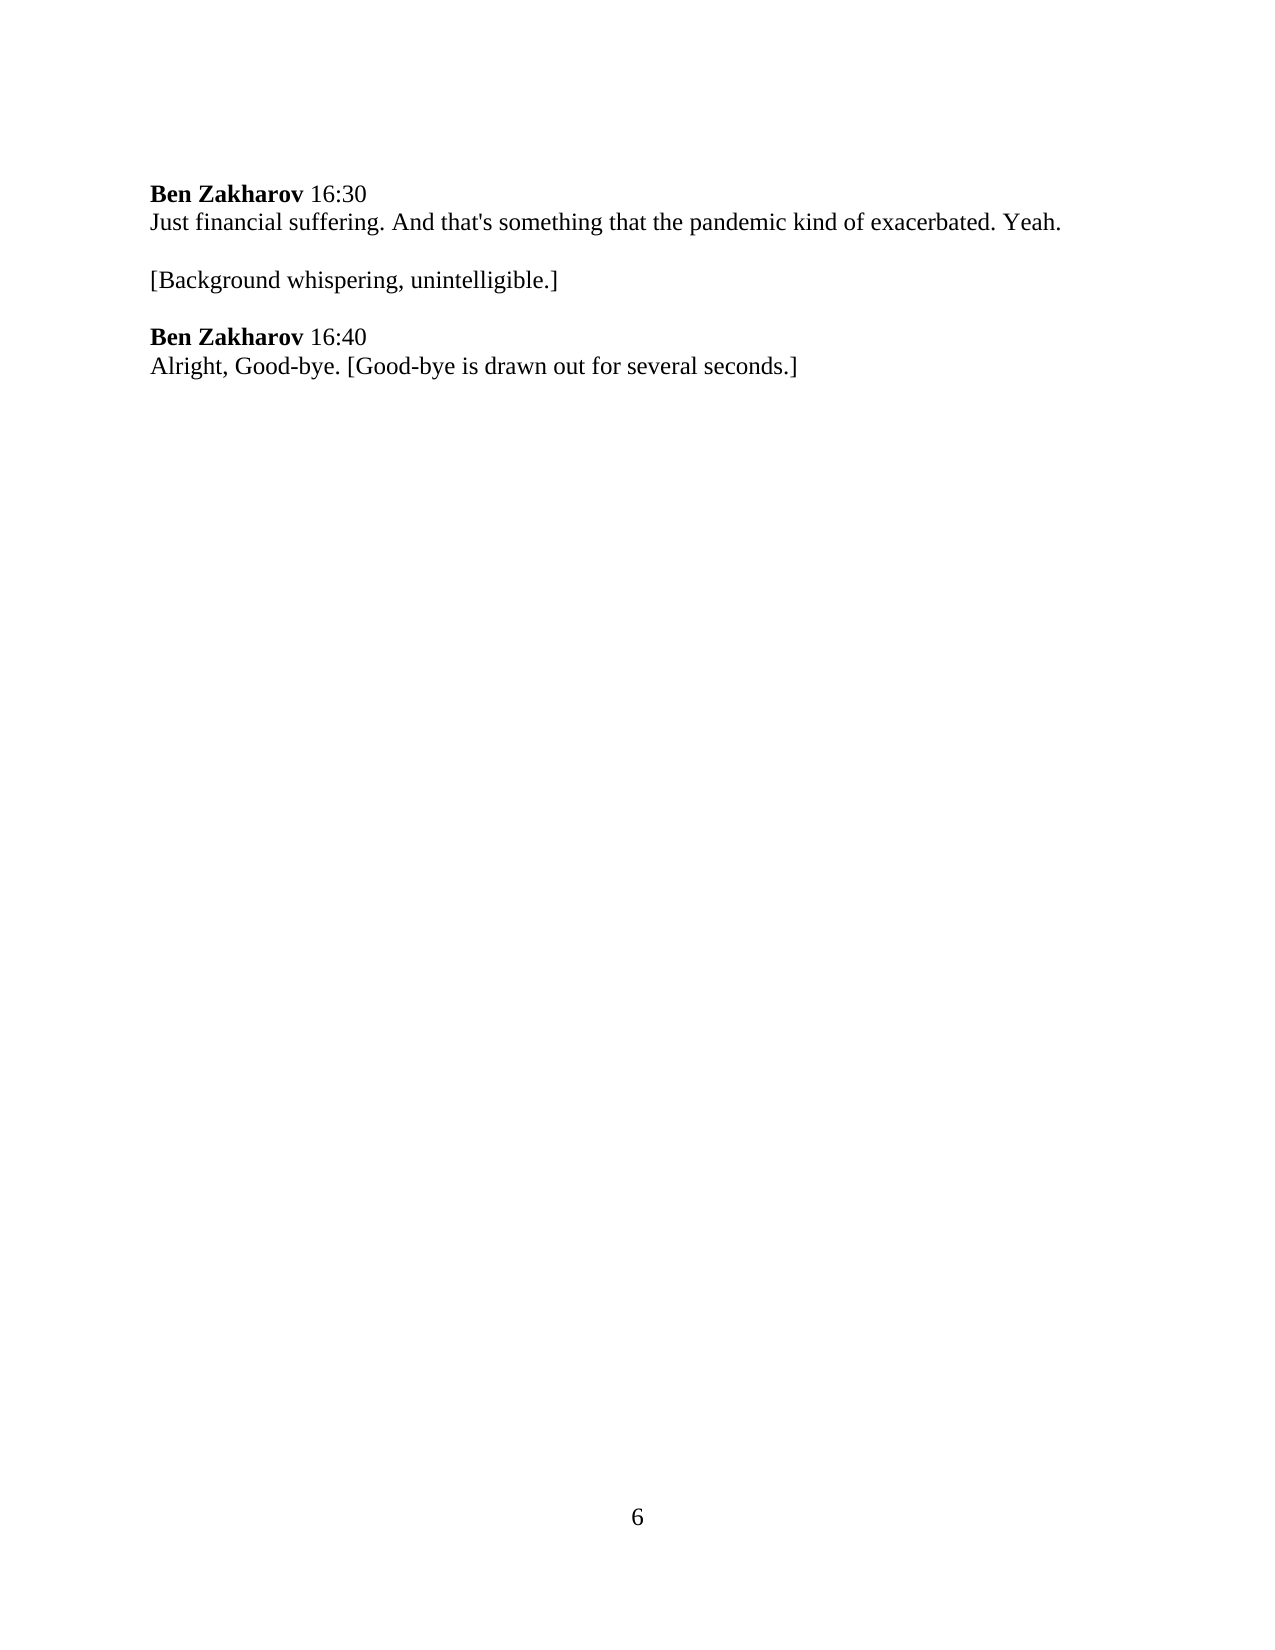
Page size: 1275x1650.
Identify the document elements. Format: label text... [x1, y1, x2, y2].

text [Background whispering, unintelligible.] [150, 265, 1125, 294]
text Ben Zakharov 16:40 [150, 322, 1125, 351]
text Just financial suffering. And that's something that the pandemic kind of exacerbated. Yeah. [150, 207, 1125, 236]
text Ben Zakharov 16:30 [150, 179, 1125, 207]
text Alright, Good-bye. [Good-bye is drawn out for several seconds.] [150, 351, 1125, 380]
